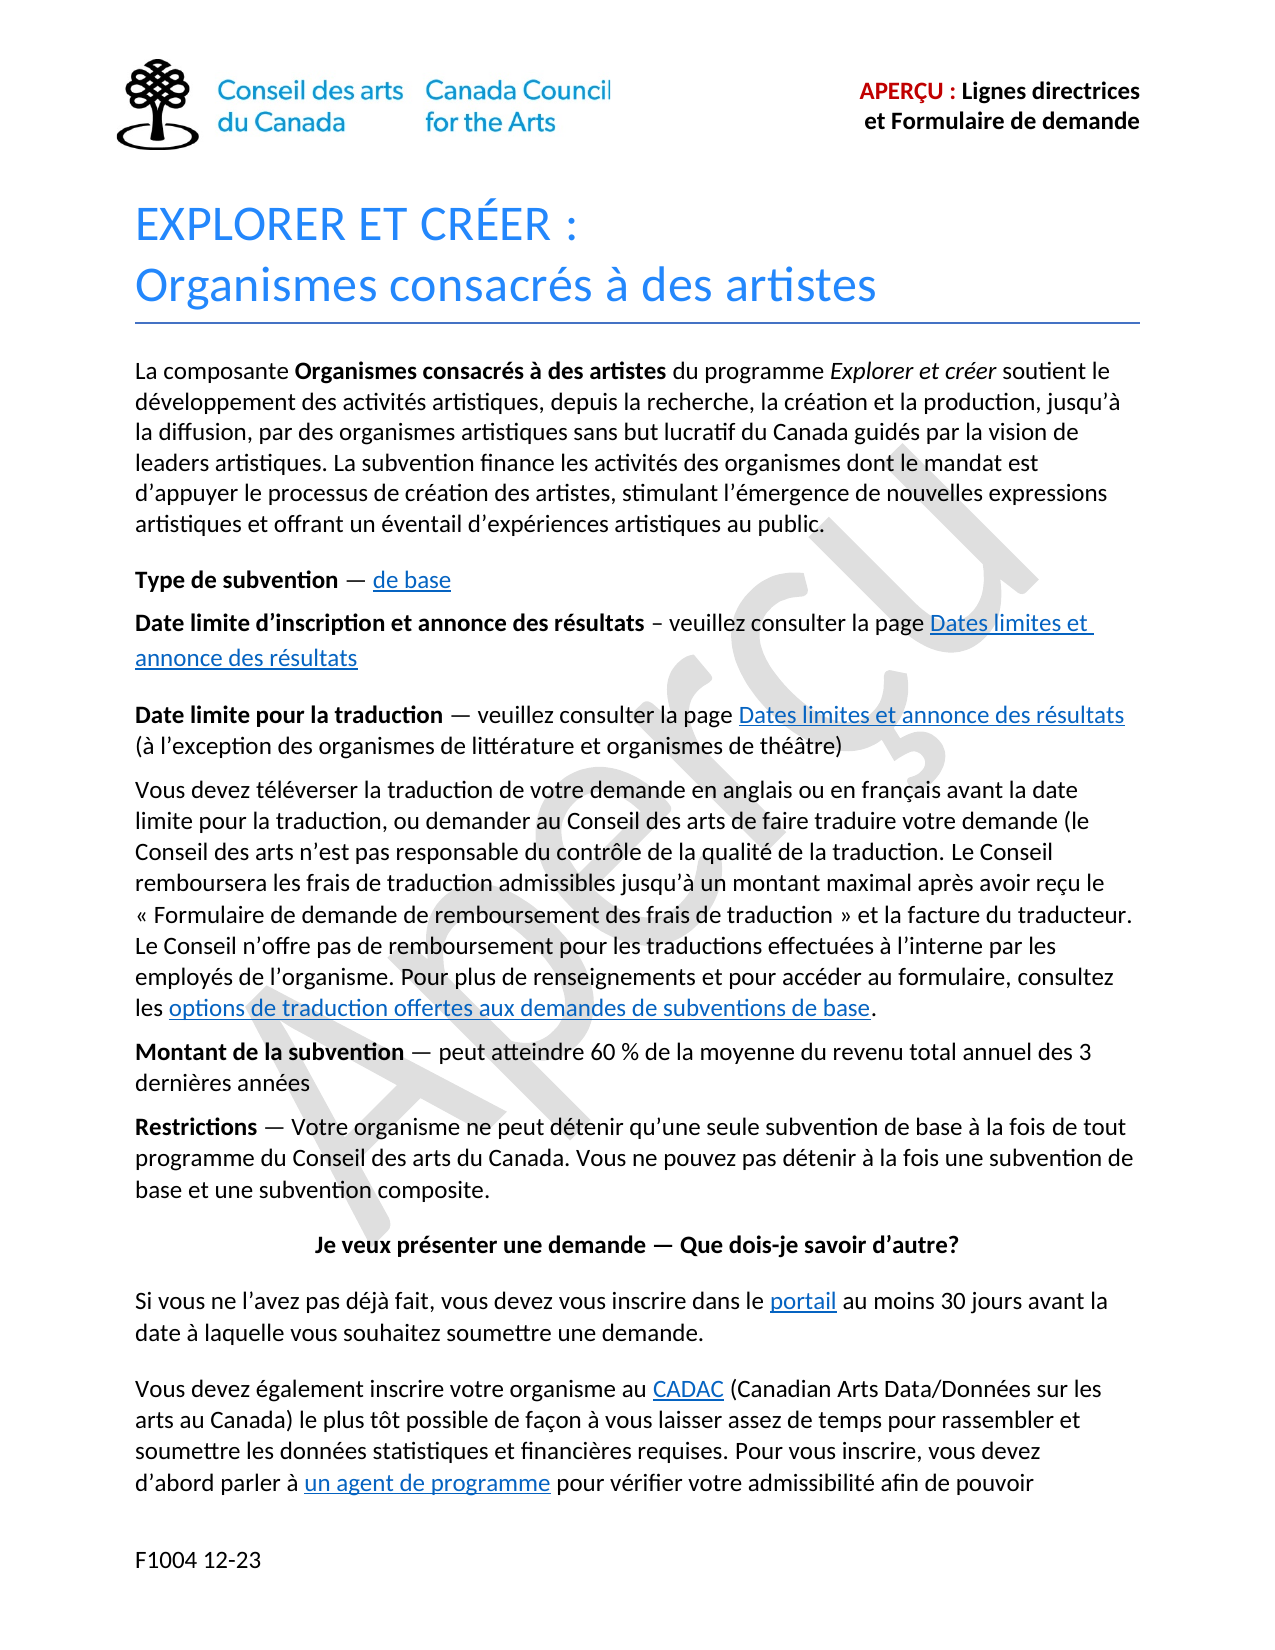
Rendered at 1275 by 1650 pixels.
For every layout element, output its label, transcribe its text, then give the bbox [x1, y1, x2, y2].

picture [116, 59, 611, 150]
subtitle Je veux présenter une demande — Que dois-je savoir d’autre? [135, 1229, 1140, 1260]
text Type de subvention — de base [135, 563, 1140, 595]
text Si vous ne l’avez pas déjà fait, vous devez vous inscrire dans le portail au moins 30 jours avant la date à laquelle vous souhaitez soumettre une demande. [135, 1285, 1125, 1347]
text Date limite pour la traduction — veuillez consulter la page Dates limites et annonce des résultats (à l’exception des organismes de littérature et organismes de théâtre) [135, 698, 1140, 761]
title Organismes consacrés à des artistes [135, 253, 1140, 322]
text Montant de la subvention — peut atteindre 60 % de la moyenne du revenu total annuel des 3 dernières années [135, 1036, 1140, 1098]
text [135, 1372, 1125, 1497]
text Restrictions — Votre organisme ne peut détenir qu’une seule subvention de base à la fois de tout programme du Conseil des arts du Canada. Vous ne pouvez pas détenir à la fois une subvention de base et une subvention composite. [135, 1111, 1140, 1204]
text Vous devez téléverser la traduction de votre demande en anglais ou en français avant la date limite pour la traduction, ou demander au Conseil des arts de faire traduire votre demande (le Conseil des arts n’est pas responsable du contrôle de la qualité de la traduction. Le Conseil remboursera les frais de traduction admissibles jusqu’à un montant maximal après avoir reçu le « Formulaire de demande de remboursement des frais de traduction » et la facture du traducteur. Le Conseil n’offre pas de remboursement pour les traductions effectuées à l’interne par les employés de l’organisme. Pour plus de renseignements et pour accéder au formulaire, consultez les options de traduction offertes aux demandes de subventions de base. [135, 773, 1140, 1023]
text Date limite d’inscription et annonce des résultats – veuillez consulter la page Dates limites et annonce des résultats [135, 607, 1140, 673]
title EXPLORER ET CRÉER : [135, 192, 1140, 253]
text La composante Organismes consacrés à des artistes du programme Explorer et créer soutient le développement des activités artistiques, depuis la recherche, la création et la production, jusqu’à la diffusion, par des organismes artistiques sans but lucratif du Canada guidés par la vision de leaders artistiques. La subvention finance les activités des organismes dont le mandat est d’appuyer le processus de création des artistes, stimulant l’émergence de nouvelles expressions artistiques et offrant un éventail d’expériences artistiques au public. [135, 355, 1140, 538]
